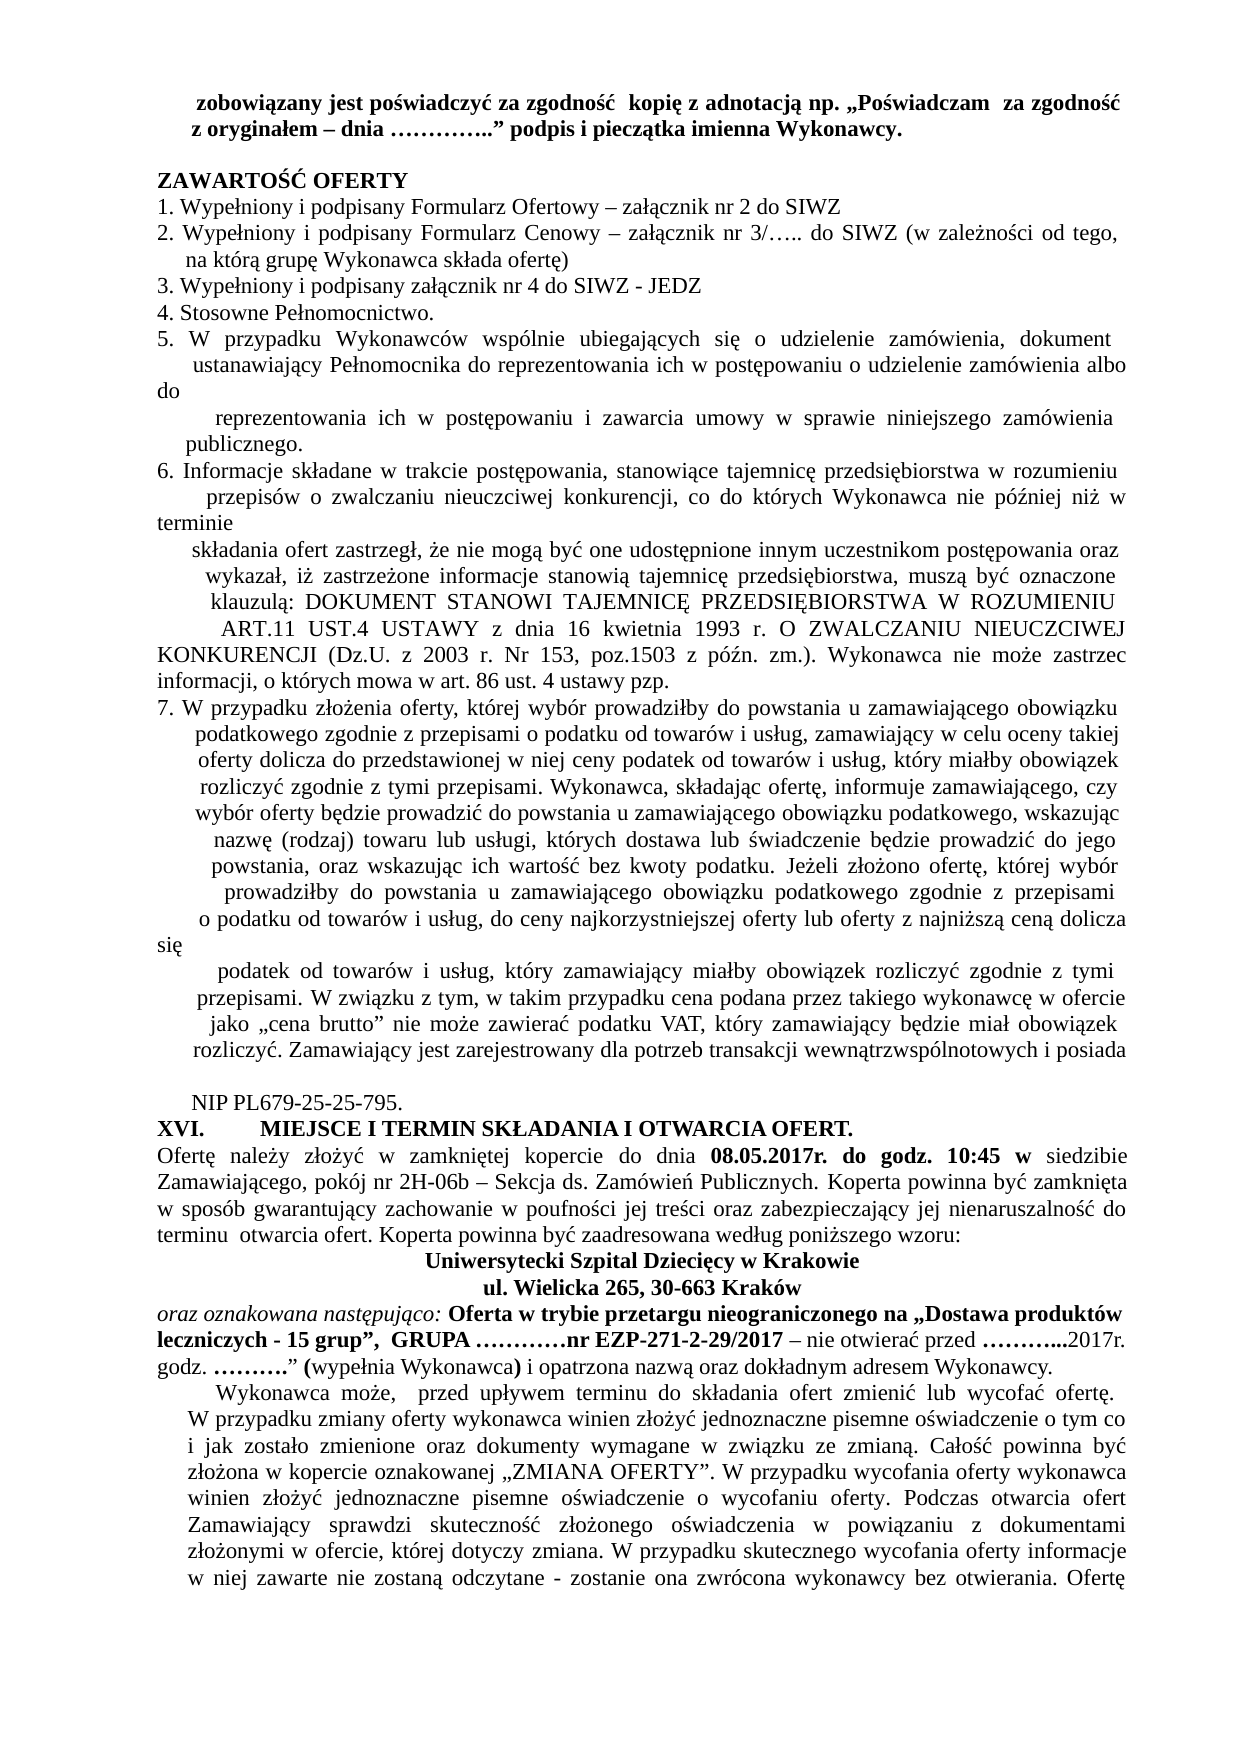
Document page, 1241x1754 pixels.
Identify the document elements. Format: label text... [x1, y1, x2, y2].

text 5. W przypadku Wykonawców wspólnie ubiegających się o udzielenie zamówienia, dokument ustanawiający Pełnomocnika do reprezentowania ich w postępowaniu o udzielenie zamówienia albo do reprezentowania ich w postępowaniu i zawarcia umowy w sprawie niniejszego zamówienia publicznego. [157, 325, 1128, 457]
text 1. Wypełniony i podpisany Formularz Ofertowy – załącznik nr 2 do SIWZ [157, 193, 1128, 219]
text Ofertę należy złożyć w zamkniętej kopercie do dnia 08.05.2017r. do godz. 10:45 w siedzibie Zamawiającego, pokój nr 2H-06b – Sekcja ds. Zamówień Publicznych. Koperta powinna być zamknięta w sposób gwarantujący zachowanie w poufności jej treści oraz zabezpieczający jej nienaruszalność do terminu otwarcia ofert. Koperta powinna być zaadresowana według poniższego wzoru: [157, 1142, 1128, 1247]
text ZAWARTOŚĆ OFERTY [157, 167, 1128, 193]
text 2. Wypełniony i podpisany Formularz Cenowy – załącznik nr 3/….. do SIWZ (w zależności od tego, na którą grupę Wykonawca składa ofertę) [157, 219, 1128, 272]
text ul. Wielicka 265, 30-663 Kraków [157, 1274, 1128, 1300]
text 4. Stosowne Pełnomocnictwo. [157, 298, 1128, 325]
text oraz oznakowana następująco: Oferta w trybie przetargu nieograniczonego na „Dostawa produktów leczniczych - 15 grup”, GRUPA …………nr EZP-271-2-29/2017 – nie otwierać przed ………...2017r. godz. ……….” (wypełnia Wykonawca) i opatrzona nazwą oraz dokładnym adresem Wykonawcy. [157, 1300, 1128, 1379]
list MIEJSCE I TERMIN SKŁADANIA I OTWARCIA OFERT. [157, 1116, 1128, 1142]
text 7. W przypadku złożenia oferty, której wybór prowadziłby do powstania u zamawiającego obowiązku podatkowego zgodnie z przepisami o podatku od towarów i usług, zamawiający w celu oceny takiej oferty dolicza do przedstawionej w niej ceny podatek od towarów i usług, który miałby obowiązek rozliczyć zgodnie z tymi przepisami. Wykonawca, składając ofertę, informuje zamawiającego, czy wybór oferty będzie prowadzić do powstania u zamawiającego obowiązku podatkowego, wskazując nazwę (rodzaj) towaru lub usługi, których dostawa lub świadczenie będzie prowadzić do jego powstania, oraz wskazując ich wartość bez kwoty podatku. Jeżeli złożono ofertę, której wybór prowadziłby do powstania u zamawiającego obowiązku podatkowego zgodnie z przepisami o podatku od towarów i usług, do ceny najkorzystniejszej oferty lub oferty z najniższą ceną dolicza się podatek od towarów i usług, który zamawiający miałby obowiązek rozliczyć zgodnie z tymi przepisami. W związku z tym, w takim przypadku cena podana przez takiego wykonawcę w ofercie jako „cena brutto” nie może zawierać podatku VAT, który zamawiający będzie miał obowiązek rozliczyć. Zamawiający jest zarejestrowany dla potrzeb transakcji wewnątrzwspólnotowych i posiada NIP PL679-25-25-795. [157, 694, 1128, 1116]
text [157, 89, 1128, 141]
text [150, 1379, 1128, 1590]
text 3. Wypełniony i podpisany załącznik nr 4 do SIWZ - JEDZ [157, 272, 1128, 298]
text 6. Informacje składane w trakcie postępowania, stanowiące tajemnicę przedsiębiorstwa w rozumieniu przepisów o zwalczaniu nieuczciwej konkurencji, co do których Wykonawca nie później niż w terminie składania ofert zastrzegł, że nie mogą być one udostępnione innym uczestnikom postępowania oraz wykazał, iż zastrzeżone informacje stanowią tajemnicę przedsiębiorstwa, muszą być oznaczone klauzulą: DOKUMENT STANOWI TAJEMNICĘ PRZEDSIĘBIORSTWA W ROZUMIENIU ART.11 UST.4 USTAWY z dnia 16 kwietnia 1993 r. O ZWALCZANIU NIEUCZCIWEJ KONKURENCJI (Dz.U. z 2003 r. Nr 153, poz.1503 z późn. zm.). Wykonawca nie może zastrzec informacji, o których mowa w art. 86 ust. 4 ustawy pzp. [157, 457, 1128, 694]
text Uniwersytecki Szpital Dziecięcy w Krakowie [157, 1247, 1128, 1274]
